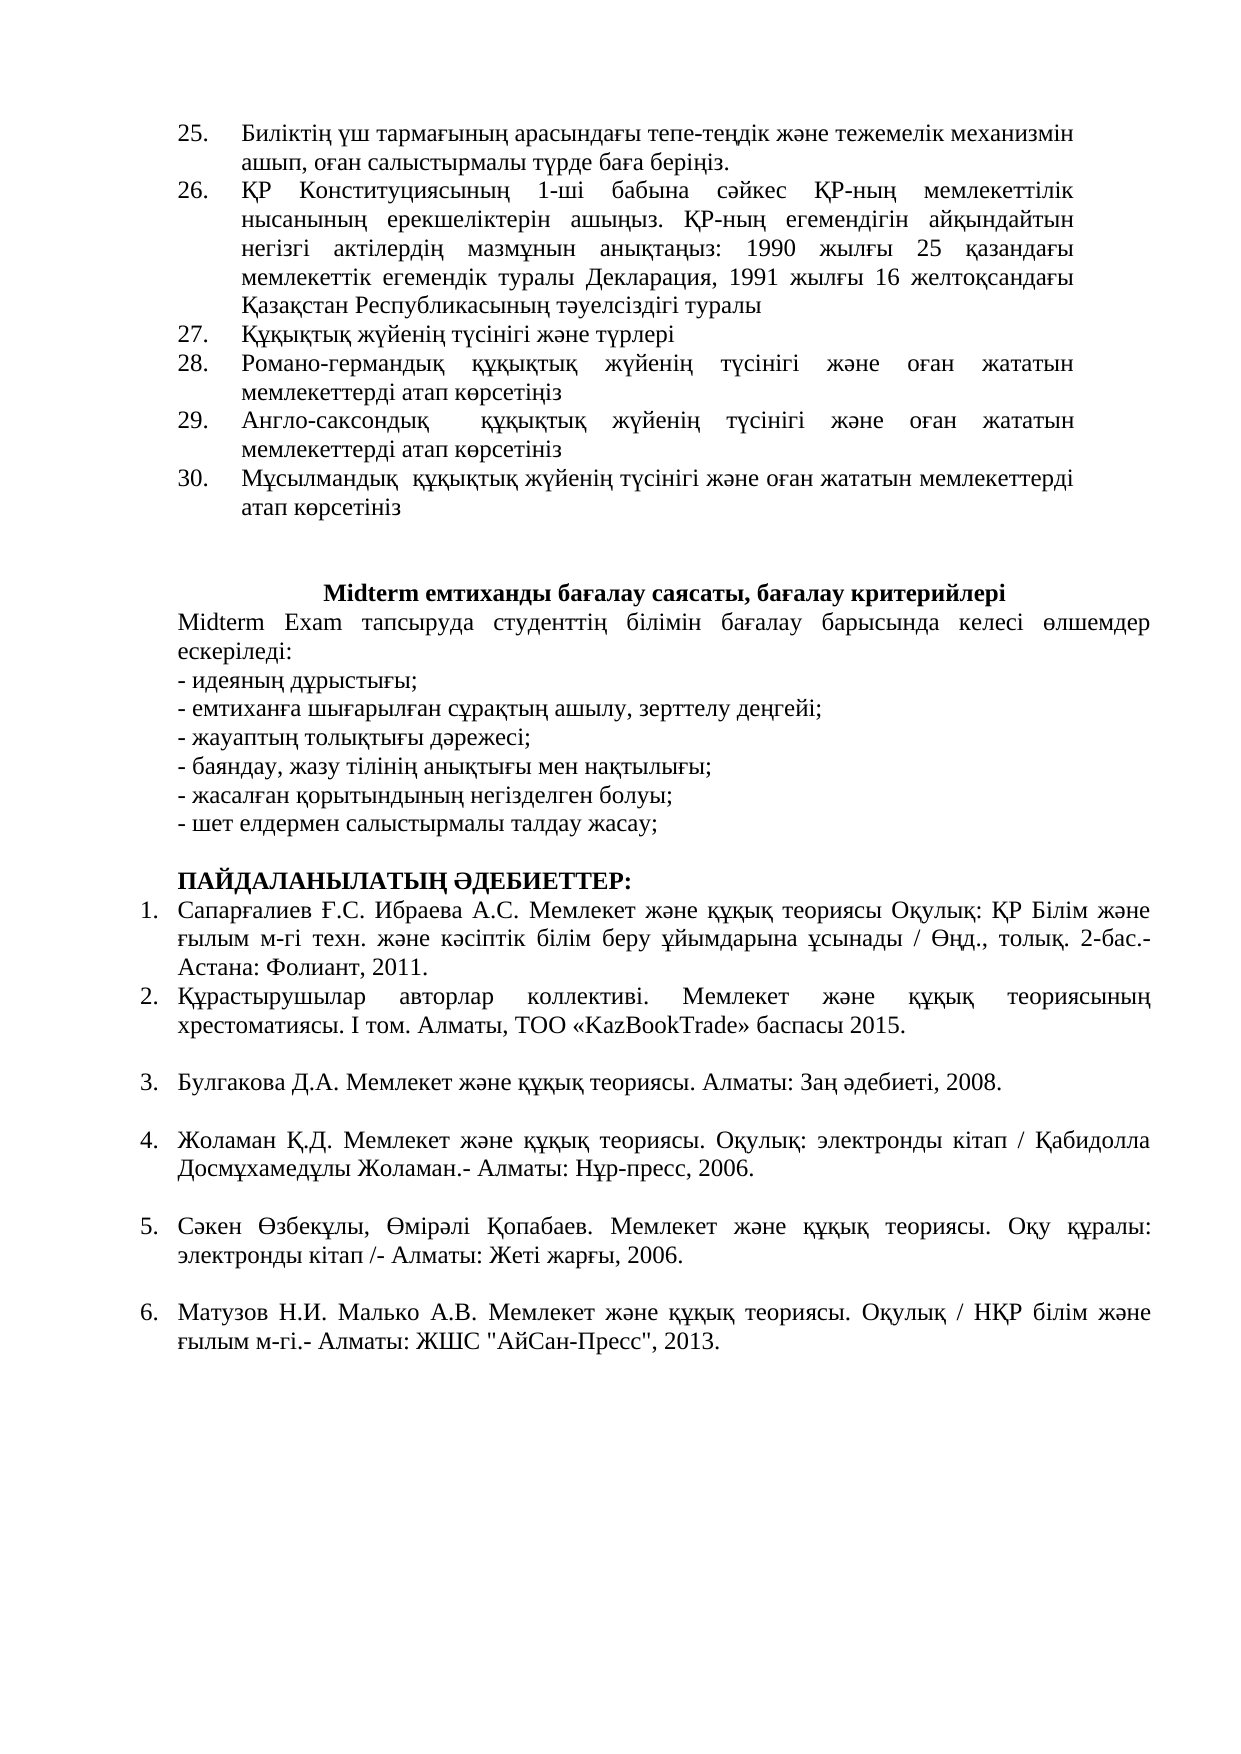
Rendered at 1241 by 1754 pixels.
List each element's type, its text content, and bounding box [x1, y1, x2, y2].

list Матузов Н.И. Малько А.В. Мемлекет және құқық теориясы. Оқулық / НҚР білім және ғылым м-гі.- Алматы: ЖШС "АйСан-Пресс", 2013. [140, 1297, 1152, 1355]
text Midterm емтиханды бағалау саясаты, бағалау критерийлері [177, 578, 1152, 607]
table_cell [166, 406, 230, 463]
list Булгакова Д.А. Мемлекет және құқық теориясы. Алматы: Заң әдебиеті, 2008. [140, 1067, 1152, 1096]
table_cell [166, 319, 230, 348]
table_cell Құқықтық жүйенің түсінігі және түрлері [230, 319, 1119, 348]
table_cell Биліктің үш тармағының арасындағы тепе-теңдік және тежемелік механизмін ашып, оған салыстырмалы түрде баға беріңіз. [230, 118, 1119, 176]
text - шет елдермен салыстырмалы талдау жасау; [177, 808, 1152, 837]
list Құрастырушылар авторлар коллективі. Мемлекет және құқық теориясының хрестоматиясы. І том. Алматы, ТОО «KazBookTrade» баспасы 2015. [140, 981, 1152, 1038]
text - жасалған қорытындының негізделген болуы; [177, 780, 1152, 808]
list Сәкен Өзбекұлы, Өмірәлі Қопабаев. Мемлекет және құқық теориясы. Оқу құралы: электронды кітап /- Алматы: Жеті жарғы, 2006. [140, 1211, 1152, 1268]
list Сапарғалиев Ғ.С. Ибраева А.С. Мемлекет және құқық теориясы Оқулық: ҚР Білім және ғылым м-гі техн. және кәсіптік білім беру ұйымдарына ұсынады / Өңд., толық. 2-бас.- Астана: Фолиант, 2011. [140, 895, 1152, 981]
table_cell Мұсылмандық құқықтық жүйенің түсінігі және оған жататын мемлекеттерді атап көрсетініз [230, 463, 1119, 578]
list Жоламан Қ.Д. Мемлекет және құқық теориясы. Оқулық: электронды кітап / Қабидолла Досмұхамедұлы Жоламан.- Алматы: Нұр-пресс, 2006. [140, 1125, 1152, 1182]
table_cell [166, 348, 230, 406]
table_cell ҚР Конституциясының 1-ші бабына сәйкес ҚР-ның мемлекеттілік нысанының ерекшеліктерін ашыңыз. ҚР-ның егемендігін айқындайтын негізгі актілердің мазмұнын анықтаңыз: 1990 жылғы 25 қазандағы мемлекеттік егемендік туралы Декларация, 1991 жылғы 16 желтоқсандағы Қазақстан Республикасының тәуелсіздігі туралы [230, 176, 1119, 319]
text Midterm Exam тапсыруда студенттің білімін бағалау барысында келесі өлшемдер ескеріледі: [177, 607, 1152, 665]
table_cell [166, 118, 230, 176]
table_cell [166, 176, 230, 319]
text - идеяның дұрыстығы; [177, 665, 1152, 693]
text - баяндау, жазу тілінің анықтығы мен нақтылығы; [177, 751, 1152, 780]
text - жауаптың толықтығы дәрежесі; [177, 722, 1152, 751]
text - емтиханға шығарылған сұрақтың ашылу, зерттелу деңгейі; [177, 693, 1152, 722]
text ПАЙДАЛАНЫЛАТЫҢ ӘДЕБИЕТТЕР: [177, 866, 1152, 895]
table_cell Романо-германдық құқықтық жүйенің түсінігі және оған жататын мемлекеттерді атап көрсетіңіз [230, 348, 1119, 406]
table_cell [166, 463, 230, 578]
table_cell Англо-саксондық құқықтық жүйенің түсінігі және оған жататын мемлекеттерді атап көрсетініз [230, 406, 1119, 463]
